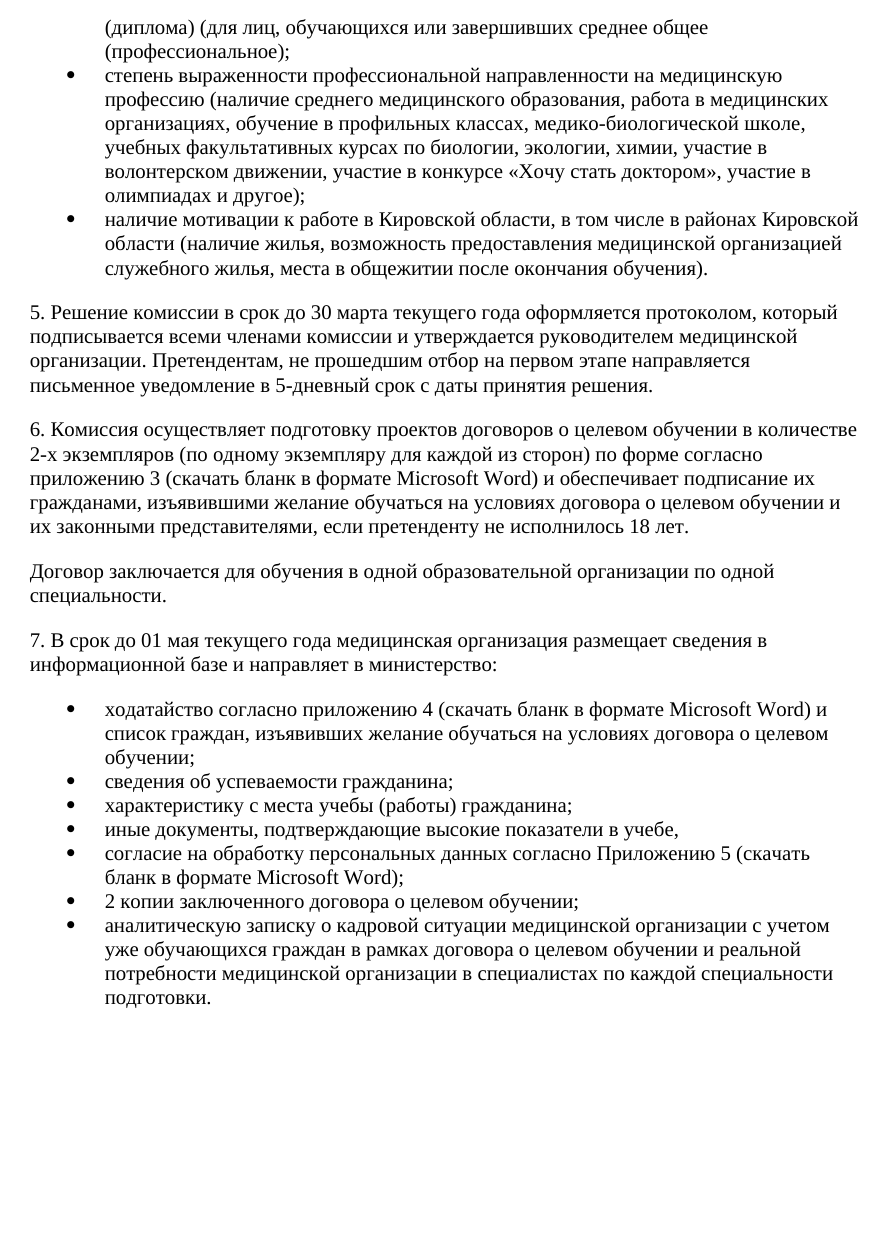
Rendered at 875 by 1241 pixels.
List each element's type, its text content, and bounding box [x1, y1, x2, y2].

list ходатайство согласно приложению 4 (скачать бланк в формате Microsoft Word) и список граждан, изъявивших желание обучаться на условиях договора о целевом обучении; [67, 696, 859, 769]
list сведения об успеваемости гражданина; [67, 769, 859, 793]
list наличие мотивации к работе в Кировской области, в том числе в районах Кировской области (наличие жилья, возможность предоставления медицинской организацией служебного жилья, места в общежитии после окончания обучения). [67, 207, 859, 279]
text 5. Решение комиссии в срок до 30 марта текущего года оформляется протоколом, который подписывается всеми членами комиссии и утверждается руководителем медицинской организации. Претендентам, не прошедшим отбор на первом этапе направляется письменное уведомление в 5-дневный срок с даты принятия решения. [29, 300, 859, 397]
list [67, 15, 859, 63]
text Договор заключается для обучения в одной образовательной организации по одной специальности. [29, 558, 859, 607]
list степень выраженности профессиональной направленности на медицинскую профессию (наличие среднего медицинского образования, работа в медицинских организациях, обучение в профильных классах, медико-биологической школе, учебных факультативных курсах по биологии, экологии, химии, участие в волонтерском движении, участие в конкурсе «Хочу стать доктором», участие в олимпиадах и другое); [67, 63, 859, 207]
list иные документы, подтверждающие высокие показатели в учебе, [67, 817, 859, 841]
list 2 копии заключенного договора о целевом обучении; [67, 889, 859, 913]
list аналитическую записку о кадровой ситуации медицинской организации с учетом уже обучающихся граждан в рамках договора о целевом обучении и реальной потребности медицинской организации в специалистах по каждой специальности подготовки. [67, 913, 859, 1009]
text 7. В срок до 01 мая текущего года медицинская организация размещает сведения в информационной базе и направляет в министерство: [29, 627, 859, 676]
list характеристику с места учебы (работы) гражданина; [67, 793, 859, 817]
text 6. Комиссия осуществляет подготовку проектов договоров о целевом обучении в количестве 2-х экземпляров (по одному экземпляру для каждой из сторон) по форме согласно приложению 3 (скачать бланк в формате Microsoft Word) и обеспечивает подписание их гражданами, изъявившими желание обучаться на условиях договора о целевом обучении и их законными представителями, если претенденту не исполнилось 18 лет. [29, 417, 859, 538]
list согласие на обработку персональных данных согласно Приложению 5 (скачать бланк в формате Microsoft Word); [67, 841, 859, 889]
